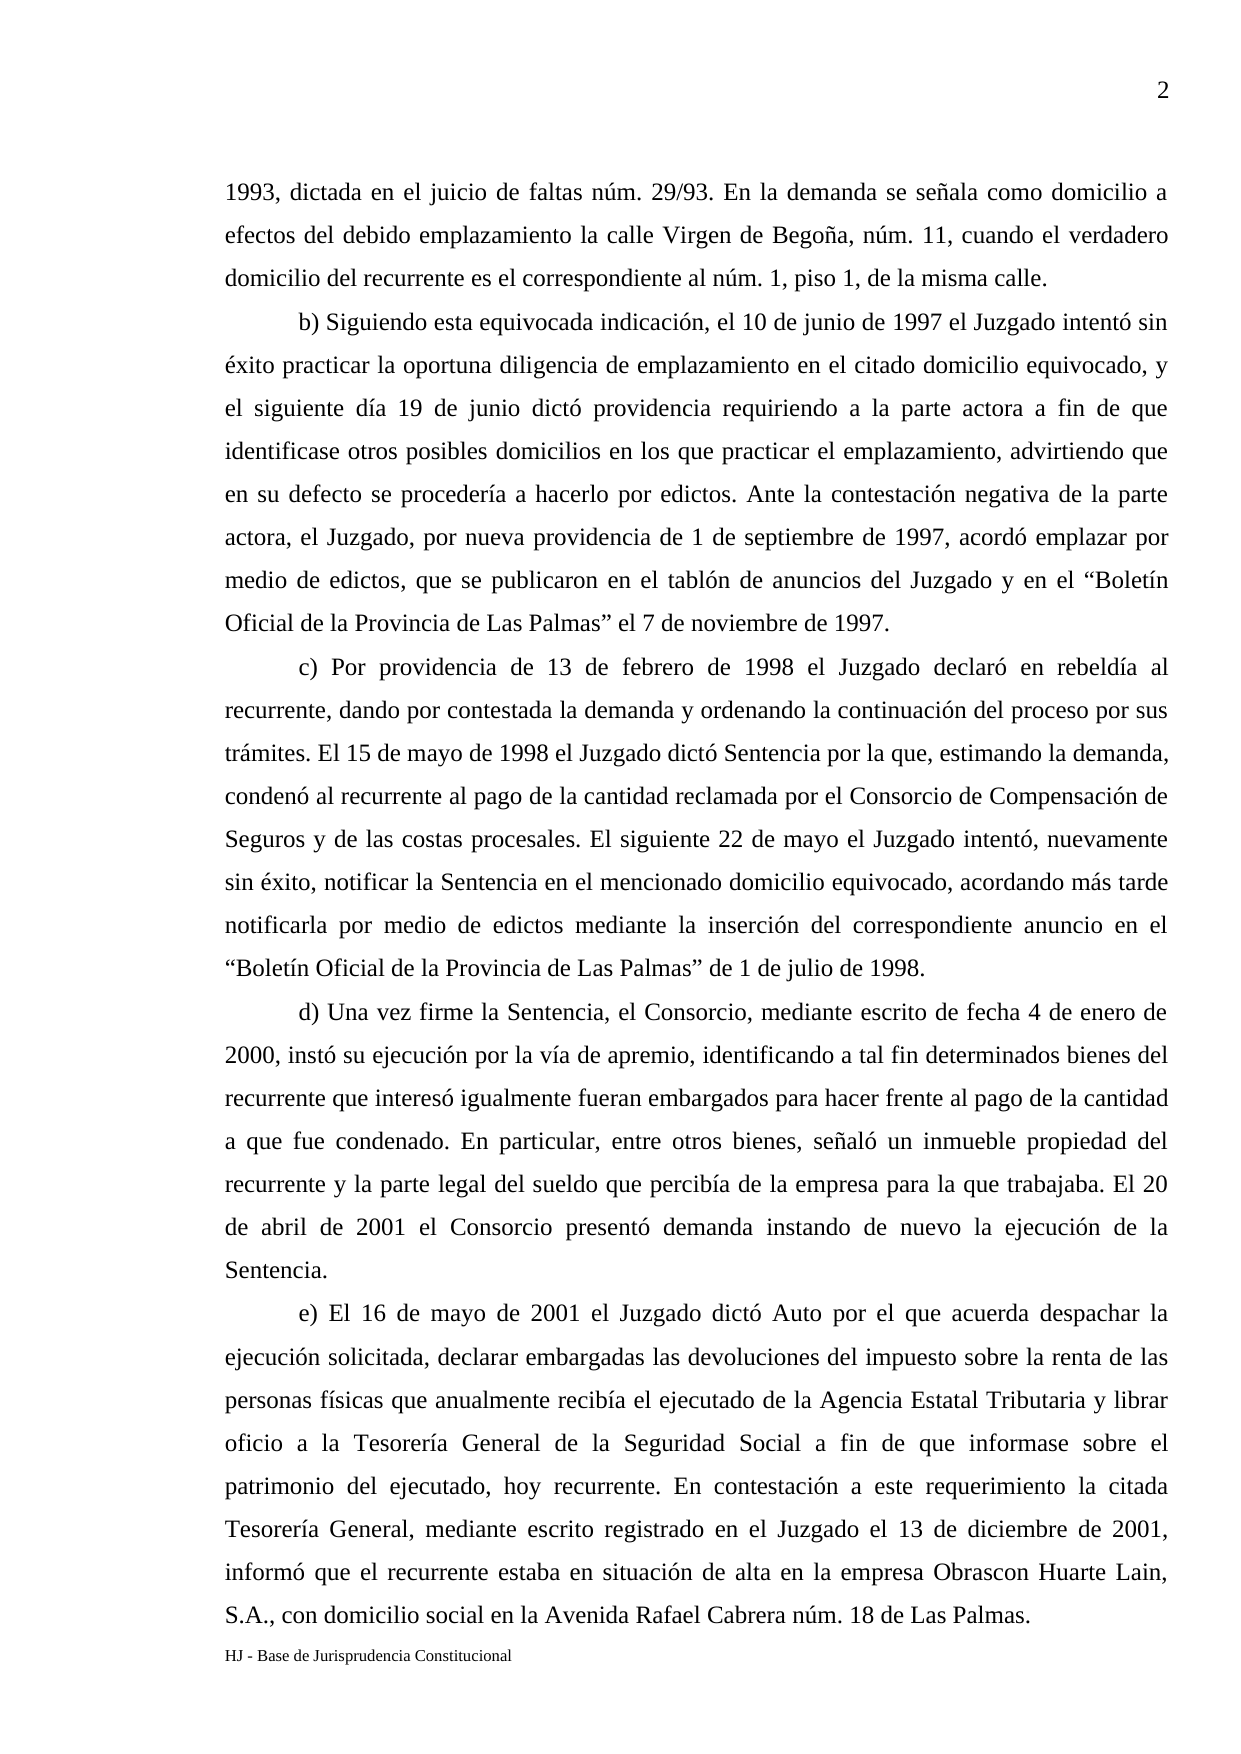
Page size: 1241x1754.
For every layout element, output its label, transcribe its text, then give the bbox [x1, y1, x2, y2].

text b) Siguiendo esta equivocada indicación, el 10 de junio de 1997 el Juzgado intentó sin éxito practicar la oportuna diligencia de emplazamiento en el citado domicilio equivocado, y el siguiente día 19 de junio dictó providencia requiriendo a la parte actora a fin de que identificase otros posibles domicilios en los que practicar el emplazamiento, advirtiendo que en su defecto se procedería a hacerlo por edictos. Ante la contestación negativa de la parte actora, el Juzgado, por nueva providencia de 1 de septiembre de 1997, acordó emplazar por medio de edictos, que se publicaron en el tablón de anuncios del Juzgado y en el “Boletín Oficial de la Provincia de Las Palmas” el 7 de noviembre de 1997. [224, 307, 1169, 637]
text e) El 16 de mayo de 2001 el Juzgado dictó Auto por el que acuerda despachar la ejecución solicitada, declarar embargadas las devoluciones del impuesto sobre la renta de las personas físicas que anualmente recibía el ejecutado de la Agencia Estatal Tributaria y librar oficio a la Tesorería General de la Seguridad Social a fin de que informase sobre el patrimonio del ejecutado, hoy recurrente. En contestación a este requerimiento la citada Tesorería General, mediante escrito registrado en el Juzgado el 13 de diciembre de 2001, informó que el recurrente estaba en situación de alta en la empresa Obrascon Huarte Lain, S.A., con domicilio social en la Avenida Rafael Cabrera núm. 18 de Las Palmas. [224, 1298, 1169, 1629]
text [224, 177, 1169, 292]
text d) Una vez firme la Sentencia, el Consorcio, mediante escrito de fecha 4 de enero de 2000, instó su ejecución por la vía de apremio, identificando a tal fin determinados bienes del recurrente que interesó igualmente fueran embargados para hacer frente al pago de la cantidad a que fue condenado. En particular, entre otros bienes, señaló un inmueble propiedad del recurrente y la parte legal del sueldo que percibía de la empresa para la que trabajaba. El 20 de abril de 2001 el Consorcio presentó demanda instando de nuevo la ejecución de la Sentencia. [224, 997, 1169, 1284]
text c) Por providencia de 13 de febrero de 1998 el Juzgado declaró en rebeldía al recurrente, dando por contestada la demanda y ordenando la continuación del proceso por sus trámites. El 15 de mayo de 1998 el Juzgado dictó Sentencia por la que, estimando la demanda, condenó al recurrente al pago de la cantidad reclamada por el Consorcio de Compensación de Seguros y de las costas procesales. El siguiente 22 de mayo el Juzgado intentó, nuevamente sin éxito, notificar la Sentencia en el mencionado domicilio equivocado, acordando más tarde notificarla por medio de edictos mediante la inserción del correspondiente anuncio en el “Boletín Oficial de la Provincia de Las Palmas” de 1 de julio de 1998. [224, 652, 1169, 982]
